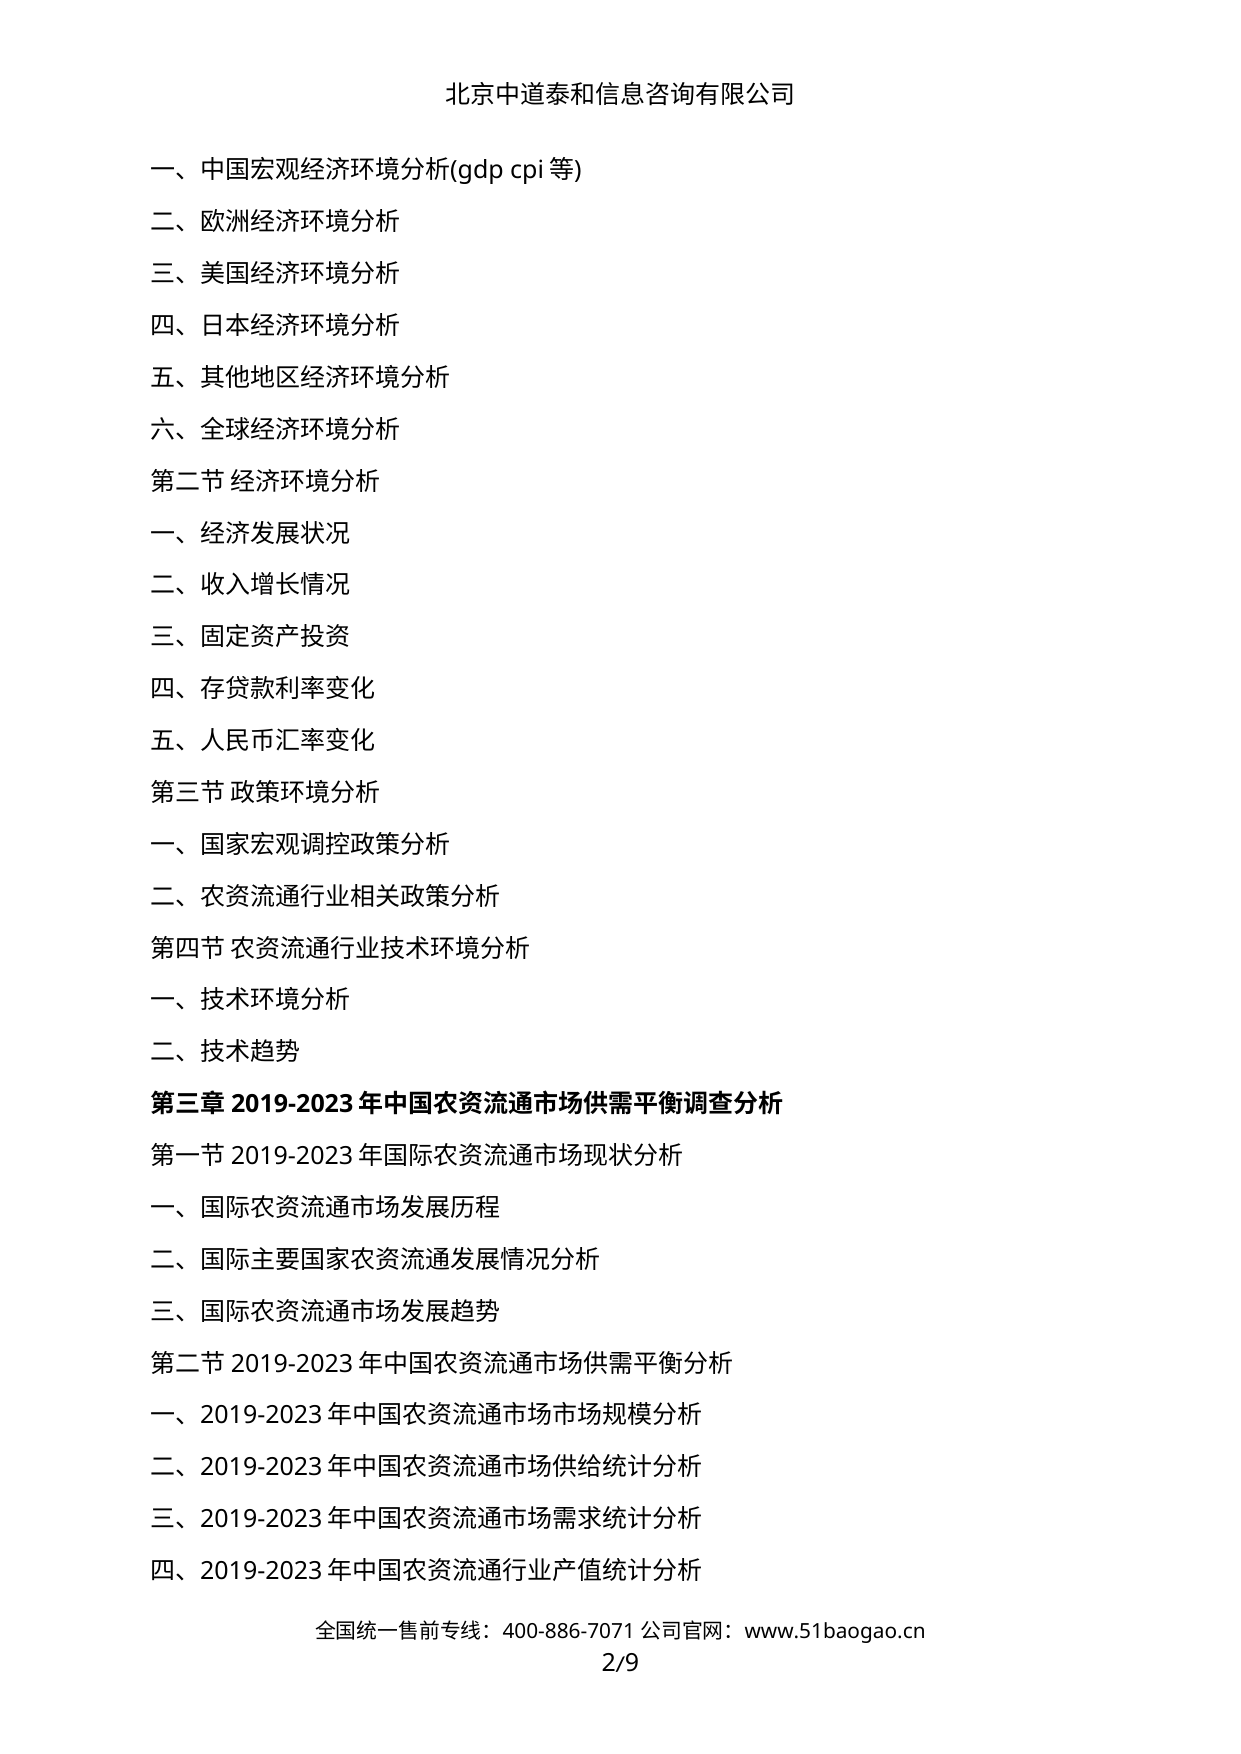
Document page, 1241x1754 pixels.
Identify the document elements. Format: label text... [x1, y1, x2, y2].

text 三、固定资产投资 [150, 617, 1090, 653]
text 三、国际农资流通市场发展趋势 [150, 1291, 1090, 1327]
text 二、2019-2023年中国农资流通市场供给统计分析 [150, 1447, 1090, 1483]
text 第四节 农资流通行业技术环境分析 [150, 928, 1090, 964]
text 第一节 2019-2023年国际农资流通市场现状分析 [150, 1136, 1090, 1172]
text 一、经济发展状况 [150, 513, 1090, 549]
text 一、2019-2023年中国农资流通市场市场规模分析 [150, 1395, 1090, 1431]
text 二、国际主要国家农资流通发展情况分析 [150, 1239, 1090, 1276]
text 四、存贷款利率变化 [150, 669, 1090, 705]
text 三、美国经济环境分析 [150, 254, 1090, 290]
text 第二节 经济环境分析 [150, 461, 1090, 497]
text 六、全球经济环境分析 [150, 409, 1090, 446]
text 一、中国宏观经济环境分析(gdp cpi等) [150, 150, 1090, 186]
text 第三节 政策环境分析 [150, 772, 1090, 809]
text 一、技术环境分析 [150, 980, 1090, 1016]
text 第二节 2019-2023年中国农资流通市场供需平衡分析 [150, 1343, 1090, 1379]
text 二、农资流通行业相关政策分析 [150, 876, 1090, 912]
text 五、人民币汇率变化 [150, 721, 1090, 757]
text 一、国家宏观调控政策分析 [150, 824, 1090, 861]
text 五、其他地区经济环境分析 [150, 357, 1090, 394]
text 二、技术趋势 [150, 1032, 1090, 1068]
text 一、国际农资流通市场发展历程 [150, 1187, 1090, 1224]
text 第三章 2019-2023年中国农资流通市场供需平衡调查分析 [150, 1084, 1090, 1120]
text 四、2019-2023年中国农资流通行业产值统计分析 [150, 1551, 1090, 1587]
text 三、2019-2023年中国农资流通市场需求统计分析 [150, 1499, 1090, 1535]
text 四、日本经济环境分析 [150, 306, 1090, 342]
text 二、收入增长情况 [150, 565, 1090, 601]
text 二、欧洲经济环境分析 [150, 202, 1090, 238]
